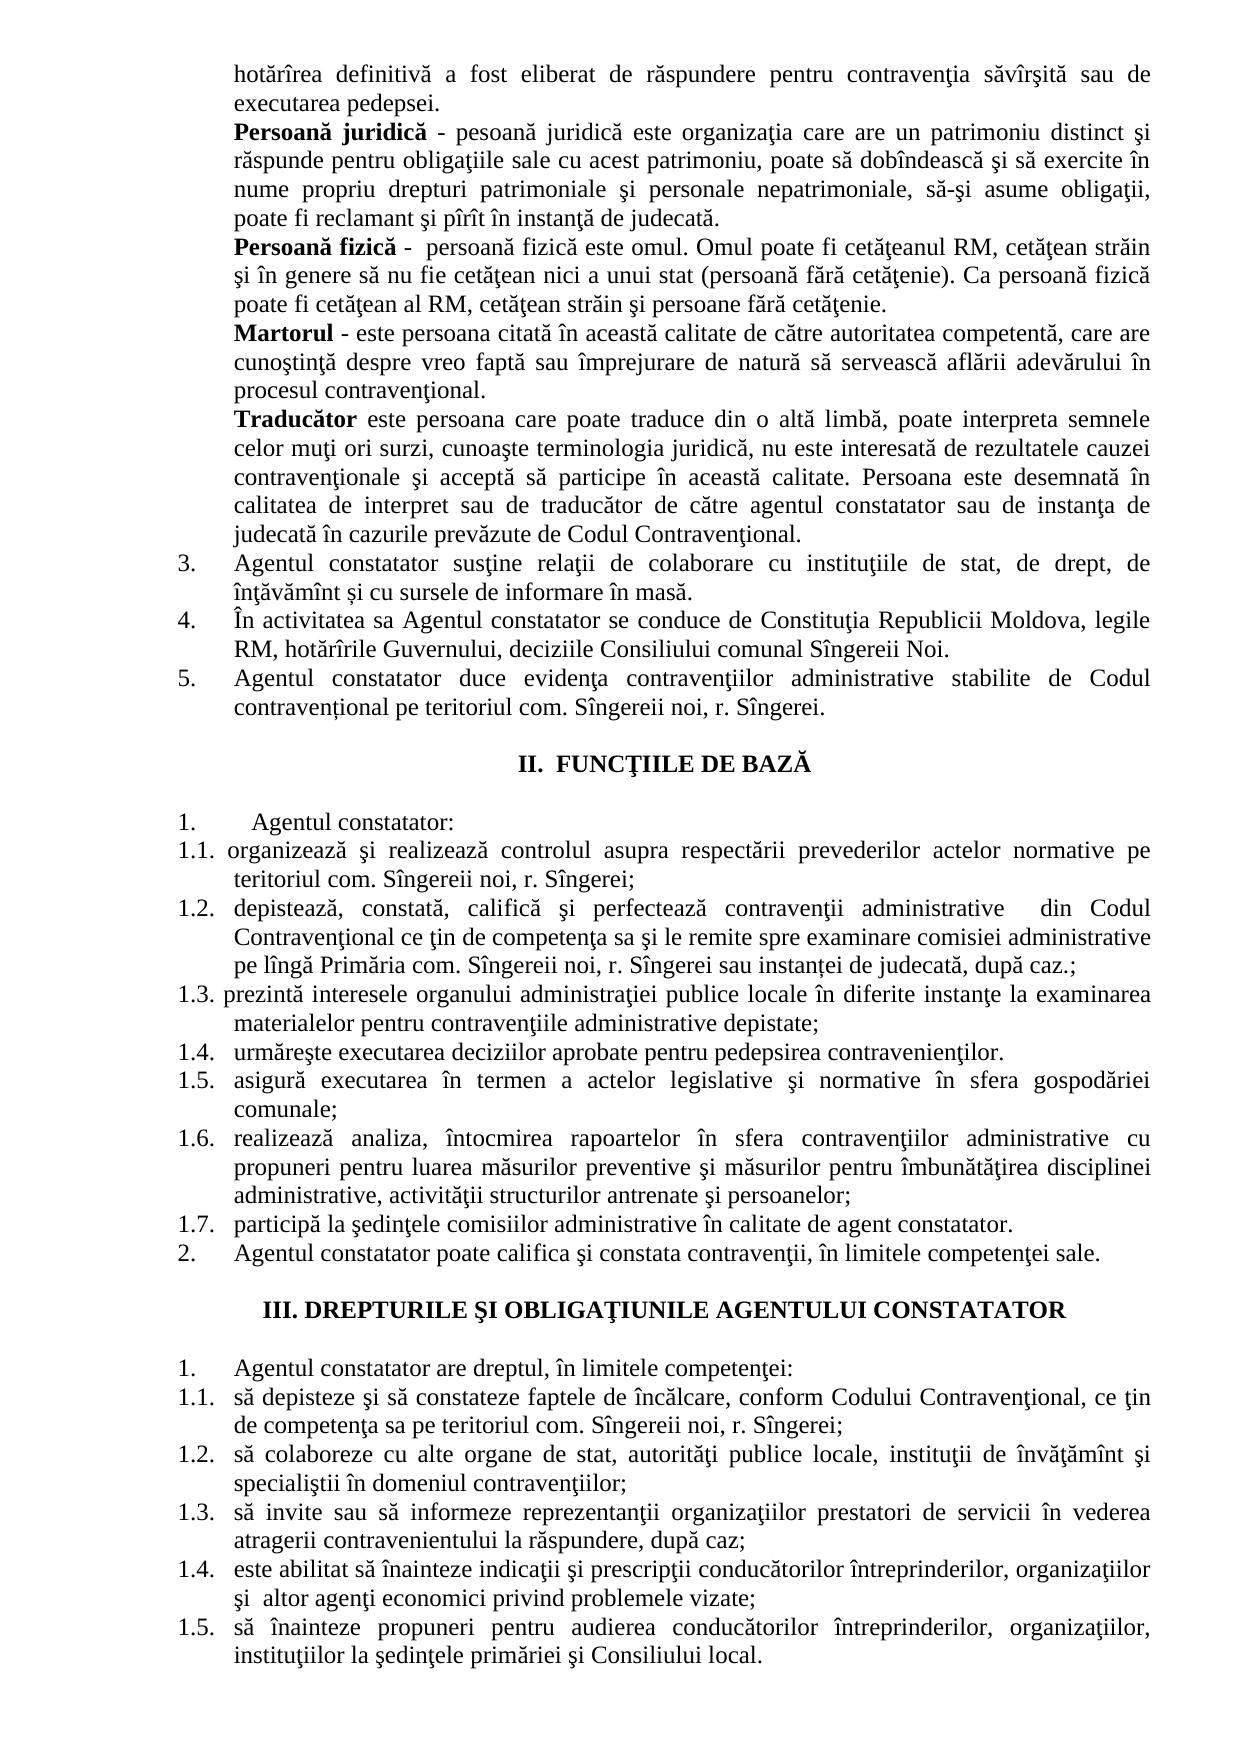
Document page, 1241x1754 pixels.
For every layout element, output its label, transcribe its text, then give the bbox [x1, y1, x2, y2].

text 1.5. să înainteze propuneri pentru audierea conducătorilor întreprinderilor, organizaţiilor, instituţiilor la şedinţele primăriei şi Consiliului local. [177, 1612, 1152, 1669]
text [177, 59, 1152, 117]
text 1. Agentul constatator are dreptul, în limitele competenţei: [177, 1353, 1152, 1382]
text 3. Agentul constatator susţine relaţii de colaborare cu instituţiile de stat, de drept, de înţăvămînt și cu sursele de informare în masă. [177, 548, 1152, 605]
text 1.1. să depisteze şi să constateze faptele de încălcare, conform Codului Contravenţional, ce ţin de competenţa sa pe teritoriul com. Sîngereii noi, r. Sîngerei; [177, 1382, 1152, 1439]
text 1.3. să invite sau să informeze reprezentanţii organizaţiilor prestatori de servicii în vederea atragerii contravenientului la răspundere, după caz; [177, 1497, 1152, 1554]
text II. FUNCŢIILE DE BAZĂ [177, 749, 1152, 778]
text 5. Agentul constatator duce evidenţa contravenţiilor administrative stabilite de Codul contravențional pe teritoriul com. Sîngereii noi, r. Sîngerei. [177, 663, 1152, 720]
text 1.2. să colaboreze cu alte organe de stat, autorităţi publice locale, instituţii de învăţămînt şi specialiştii în domeniul contravenţiilor; [177, 1439, 1152, 1497]
text 1.7. participă la şedinţele comisiilor administrative în calitate de agent constatator. [177, 1209, 1152, 1238]
text 1.3. prezintă interesele organului administraţiei publice locale în diferite instanţe la examinarea materialelor pentru contravenţiile administrative depistate; [177, 979, 1152, 1037]
text 1.1. organizează şi realizează controlul asupra respectării prevederilor actelor normative pe teritoriul com. Sîngereii noi, r. Sîngerei; [177, 835, 1152, 893]
text 4. În activitatea sa Agentul constatator se conduce de Constituţia Republicii Moldova, legile RM, hotărîrile Guvernului, deciziile Consiliului comunal Sîngereii Noi. [177, 605, 1152, 663]
text 1.2. depistează, constată, califică şi perfectează contravenţii administrative din Codul Contravenţional ce ţin de competenţa sa şi le remite spre examinare comisiei administrative pe lîngă Primăria com. Sîngereii noi, r. Sîngerei sau instanței de judecată, după caz.; [177, 893, 1152, 979]
text III. DREPTURILE ŞI OBLIGAŢIUNILE AGENTULUI CONSTATATOR [177, 1295, 1152, 1324]
text 1.4. urmăreşte executarea deciziilor aprobate pentru pedepsirea contravenienţilor. [177, 1037, 1152, 1065]
text Martorul - este persoana citată în această calitate de către autoritatea competentă, care are cunoştinţă despre vreo faptă sau împrejurare de natură să servească aflării adevărului în procesul contravenţional. [177, 318, 1152, 404]
text 1.6. realizează analiza, întocmirea rapoartelor în sfera contravenţiilor administrative cu propuneri pentru luarea măsurilor preventive şi măsurilor pentru îmbunătăţirea disciplinei administrative, activităţii structurilor antrenate şi persoanelor; [177, 1123, 1152, 1209]
text Traducător este persoana care poate traduce din o altă limbă, poate interpreta semnele celor muţi ori surzi, cunoaşte terminologia juridică, nu este interesată de rezultatele cauzei contravenţionale şi acceptă să participe în această calitate. Persoana este desemnată în calitatea de interpret sau de traducător de către agentul constatator sau de instanţa de judecată în cazurile prevăzute de Codul Contravenţional. [177, 404, 1152, 548]
text 1.5. asigură executarea în termen a actelor legislative şi normative în sfera gospodăriei comunale; [177, 1065, 1152, 1123]
text 2. Agentul constatator poate califica şi constata contravenţii, în limitele competenţei sale. [177, 1238, 1152, 1267]
text Persoană juridică - pesoană juridică este organizaţia care are un patrimoniu distinct şi răspunde pentru obligaţiile sale cu acest patrimoniu, poate să dobîndească şi să exercite în nume propriu drepturi patrimoniale şi personale nepatrimoniale, să-şi asume obligaţii, poate fi reclamant şi pîrît în instanţă de judecată. [177, 117, 1152, 232]
text 1.4. este abilitat să înainteze indicaţii şi prescripţii conducătorilor întreprinderilor, organizaţiilor şi altor agenţi economici privind problemele vizate; [177, 1554, 1152, 1612]
text Persoană fizică - persoană fizică este omul. Omul poate fi cetăţeanul RM, cetăţean străin şi în genere să nu fie cetăţean nici a unui stat (persoană fără cetăţenie). Ca persoană fizică poate fi cetăţean al RM, cetăţean străin şi persoane fără cetăţenie. [177, 232, 1152, 318]
text 1. Agentul constatator: [177, 807, 1152, 835]
